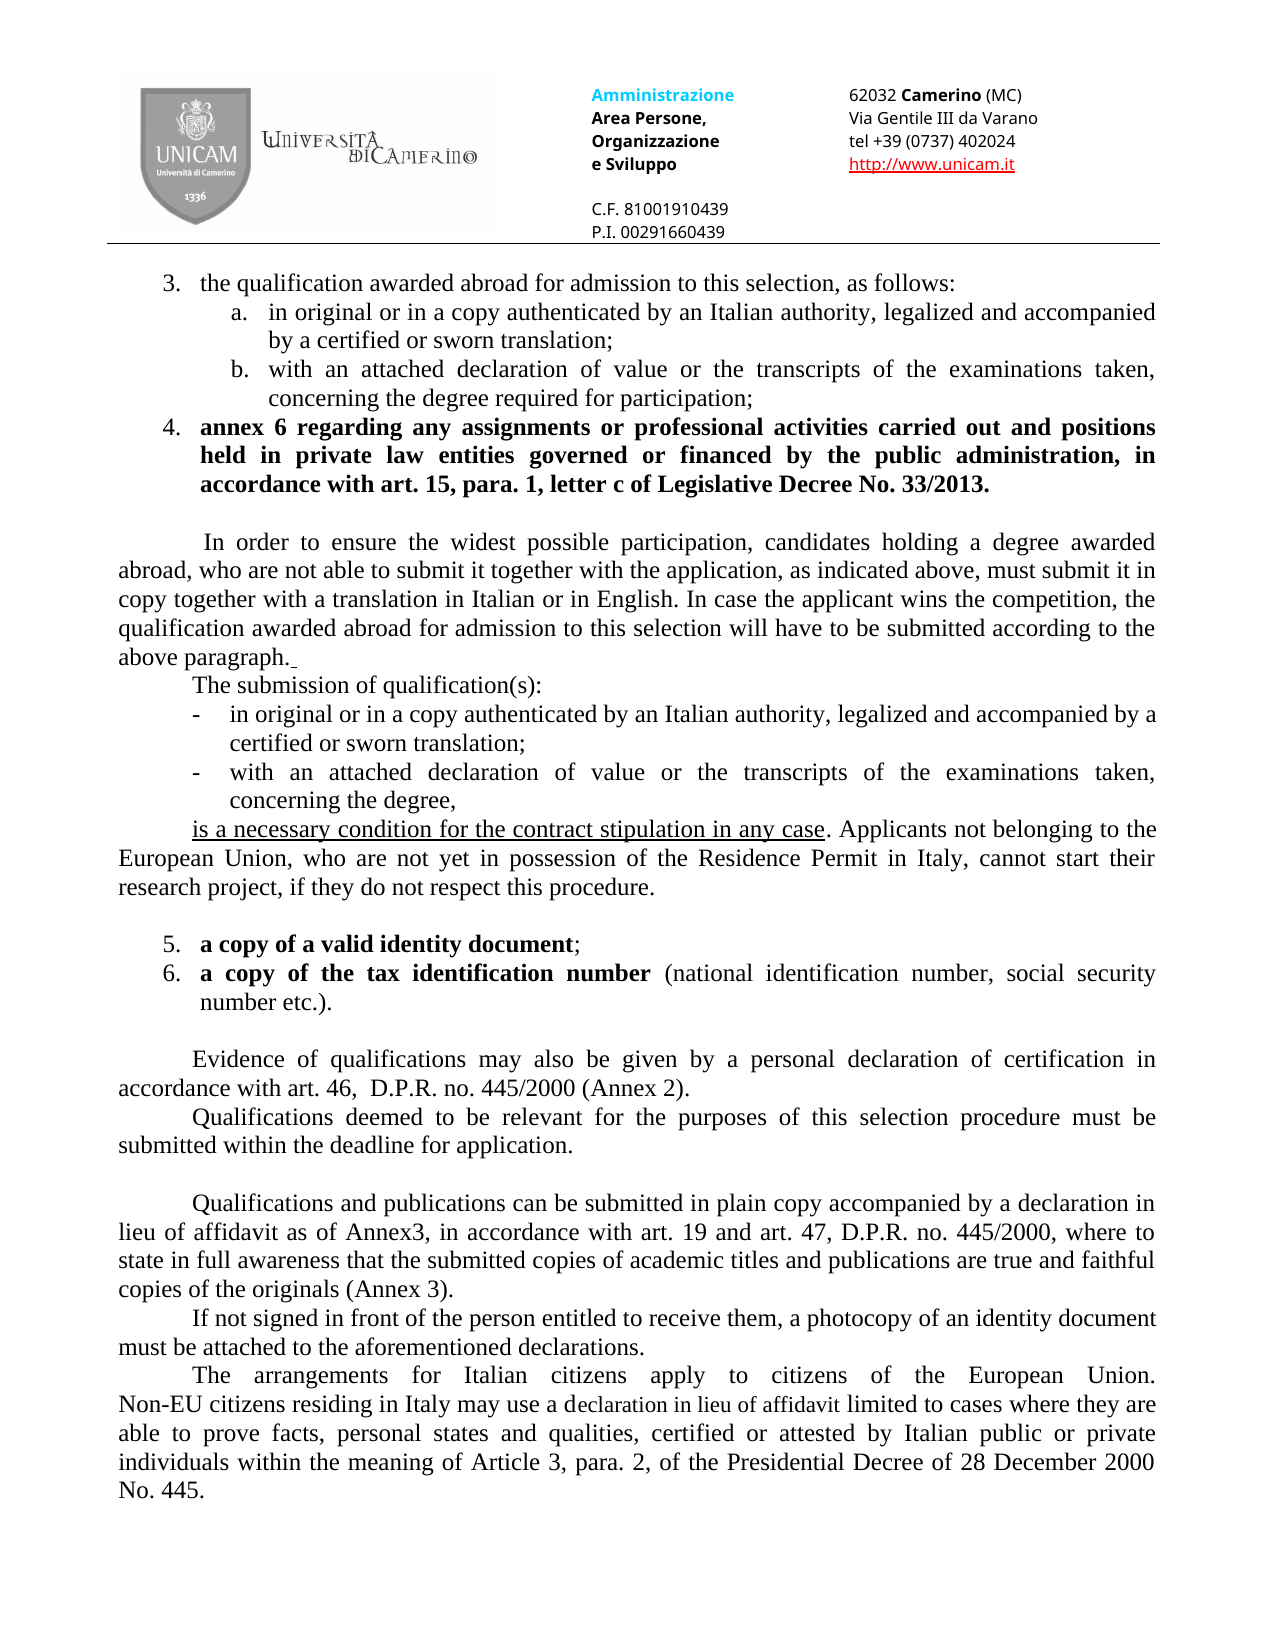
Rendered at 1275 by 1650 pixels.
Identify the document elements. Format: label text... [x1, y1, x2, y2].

picture [118, 71, 496, 237]
text Qualifications deemed to be relevant for the purposes of this selection procedure must be submitted within the deadline for application. [118, 1102, 1157, 1159]
text The arrangements for Italian citizens apply to citizens of the European Union. Non-EU citizens residing in Italy may use a declaration in lieu of affidavit limited to cases where they are able to prove facts, personal states and qualities, certified or attested by Italian public or private individuals within the meaning of Article 3, para. 2, of the Presidential Decree of 28 December 2000 No. 445. [118, 1361, 1157, 1504]
text The submission of qualification(s): [118, 671, 1157, 699]
text is a necessary condition for the contract stipulation in any case. Applicants not belonging to the European Union, who are not yet in possession of the Residence Permit in Italy, cannot start their research project, if they do not respect this procedure. [118, 814, 1157, 901]
list with an attached declaration of value or the transcripts of the examinations taken, concerning the degree required for participation; [231, 354, 1157, 412]
list annex 6 regarding any assignments or professional activities carried out and positions held in private law entities governed or financed by the public administration, in accordance with art. 15, para. 1, letter c of Legislative Decree No. 33/2013. [162, 412, 1157, 498]
text Evidence of qualifications may also be given by a personal declaration of certification in accordance with art. 46, D.P.R. no. 445/2000 (Annex 2). [118, 1044, 1157, 1102]
list the qualification awarded abroad for admission to this selection, as follows: [162, 268, 1157, 297]
text Qualifications and publications can be submitted in plain copy accompanied by a declaration in lieu of affidavit as of Annex3, in accordance with art. 19 and art. 47, D.P.R. no. 445/2000, where to state in full awareness that the submitted copies of academic titles and publications are true and faithful copies of the originals (Annex 3). [118, 1188, 1157, 1303]
text If not signed in front of the person entitled to receive them, a photocopy of an identity document must be attached to the aforementioned declarations. [118, 1303, 1157, 1361]
list a copy of a valid identity document; [162, 929, 1157, 958]
list in original or in a copy authenticated by an Italian authority, legalized and accompanied by a certified or sworn translation; [192, 699, 1157, 757]
text In order to ensure the widest possible participation, candidates holding a degree awarded abroad, who are not able to submit it together with the application, as indicated above, must submit it in copy together with a translation in Italian or in English. In case the applicant wins the competition, the qualification awarded abroad for admission to this selection will have to be submitted according to the above paragraph. [118, 527, 1157, 671]
list in original or in a copy authenticated by an Italian authority, legalized and accompanied by a certified or sworn translation; [231, 297, 1157, 354]
list with an attached declaration of value or the transcripts of the examinations taken, concerning the degree, [192, 757, 1157, 814]
list a copy of the tax identification number (national identification number, social security number etc.). [162, 958, 1157, 1016]
